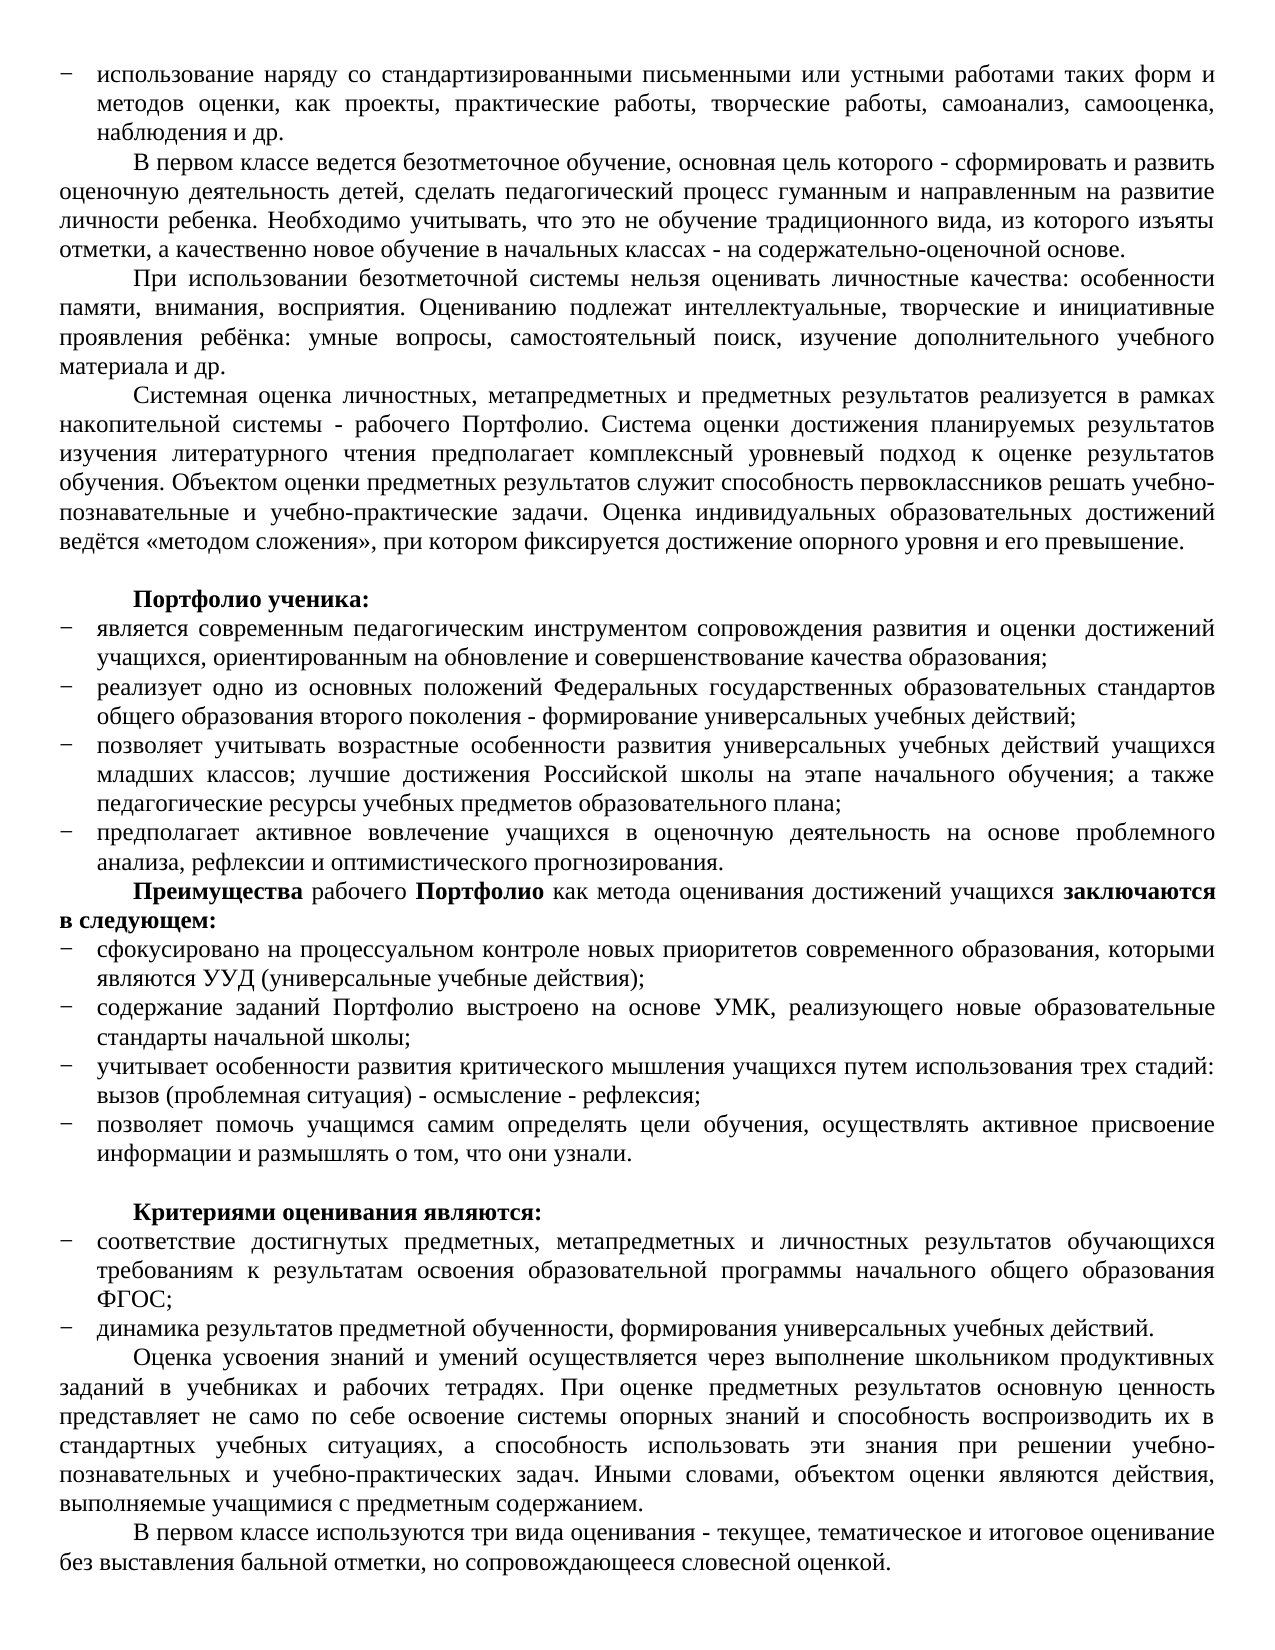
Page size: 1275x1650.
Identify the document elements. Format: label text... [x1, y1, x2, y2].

list реализует одно из основных положений Федеральных государственных образовательных стандартов общего образования второго поколения - формирование универсальных учебных действий; [59, 672, 1216, 730]
list позволяет помочь учащимся самим определять цели обучения, осуществлять активное присвоение информации и размышлять о том, что они узнали. [59, 1109, 1216, 1167]
text Преимущества рабочего Портфолио как метода оценивания достижений учащихся заключаются в следующем: [59, 876, 1216, 934]
list позволяет учитывать возрастные особенности развития универсальных учебных действий учащихся младших классов; лучшие достижения Российской школы на этапе начального обучения; а также педагогические ресурсы учебных предметов образовательного плана; [59, 730, 1216, 817]
text Портфолио ученика: [59, 584, 1216, 613]
list содержание заданий Портфолио выстроено на основе УМК, реализующего новые образовательные стандарты начальной школы; [59, 992, 1216, 1051]
text В первом классе ведется безотметочное обучение, основная цель которого - сформировать и развить оценочную деятельность детей, сделать педагогический процесс гуманным и направленным на развитие личности ребенка. Необходимо учитывать, что это не обучение традиционного вида, из которого изъяты отметки, а качественно новое обучение в начальных классах - на содержательно-оценочной основе. [59, 147, 1216, 263]
text В первом классе используются три вида оценивания - текущее, тематическое и итоговое оценивание без выставления бальной отметки, но сопровождающееся словесной оценкой. [59, 1517, 1216, 1576]
list соответствие достигнутых предметных, метапредметных и личностных результатов обучающихся требованиям к результатам освоения образовательной программы начального общего образования ФГОС; [59, 1226, 1216, 1313]
list предполагает активное вовлечение учащихся в оценочную деятельность на основе проблемного анализа, рефлексии и оптимистического прогнозирования. [59, 817, 1216, 876]
text Критериями оценивания являются: [59, 1197, 1216, 1226]
text Системная оценка личностных, метапредметных и предметных результатов реализуется в рамках накопительной системы - рабочего Портфолио. Система оценки достижения планируемых результатов изучения литературного чтения предполагает комплексный уровневый подход к оценке результатов обучения. Объектом оценки предметных результатов служит способность первоклассников решать учебно-познавательные и учебно-практические задачи. Оценка индивидуальных образовательных достижений ведётся «методом сложения», при котором фиксируется достижение опорного уровня и его превышение. [59, 380, 1216, 555]
list использование наряду со стандартизированными письменными или устными работами таких форм и методов оценки, как проекты, практические работы, творческие работы, самоанализ, самооценка, наблюдения и др. [59, 59, 1216, 147]
list динамика результатов предметной обученности, формирования универсальных учебных действий. [59, 1313, 1216, 1342]
list является современным педагогическим инструментом сопровождения развития и оценки достижений учащихся, ориентированным на обновление и совершенствование качества образования; [59, 613, 1216, 672]
list сфокусировано на процессуальном контроле новых приоритетов современного образования, которыми являются УУД (универсальные учебные действия); [59, 934, 1216, 992]
text При использовании безотметочной системы нельзя оценивать личностные качества: особенности памяти, внимания, восприятия. Оцениванию подлежат интеллектуальные, творческие и инициативные проявления ребёнка: умные вопросы, самостоятельный поиск, изучение дополнительного учебного материала и др. [59, 263, 1216, 380]
list учитывает особенности развития критического мышления учащихся путем использования трех стадий: вызов (проблемная ситуация) - осмысление - рефлексия; [59, 1051, 1216, 1109]
text Оценка усвоения знаний и умений осуществляется через выполнение школьником продуктивных заданий в учебниках и рабочих тетрадях. При оценке предметных результатов основную ценность представляет не само по себе освоение системы опорных знаний и способность воспроизводить их в стандартных учебных ситуациях, а способность использовать эти знания при решении учебно-познавательных и учебно-практических задач. Иными словами, объектом оценки являются действия, выполняемые учащимися с предметным содержанием. [59, 1342, 1216, 1517]
